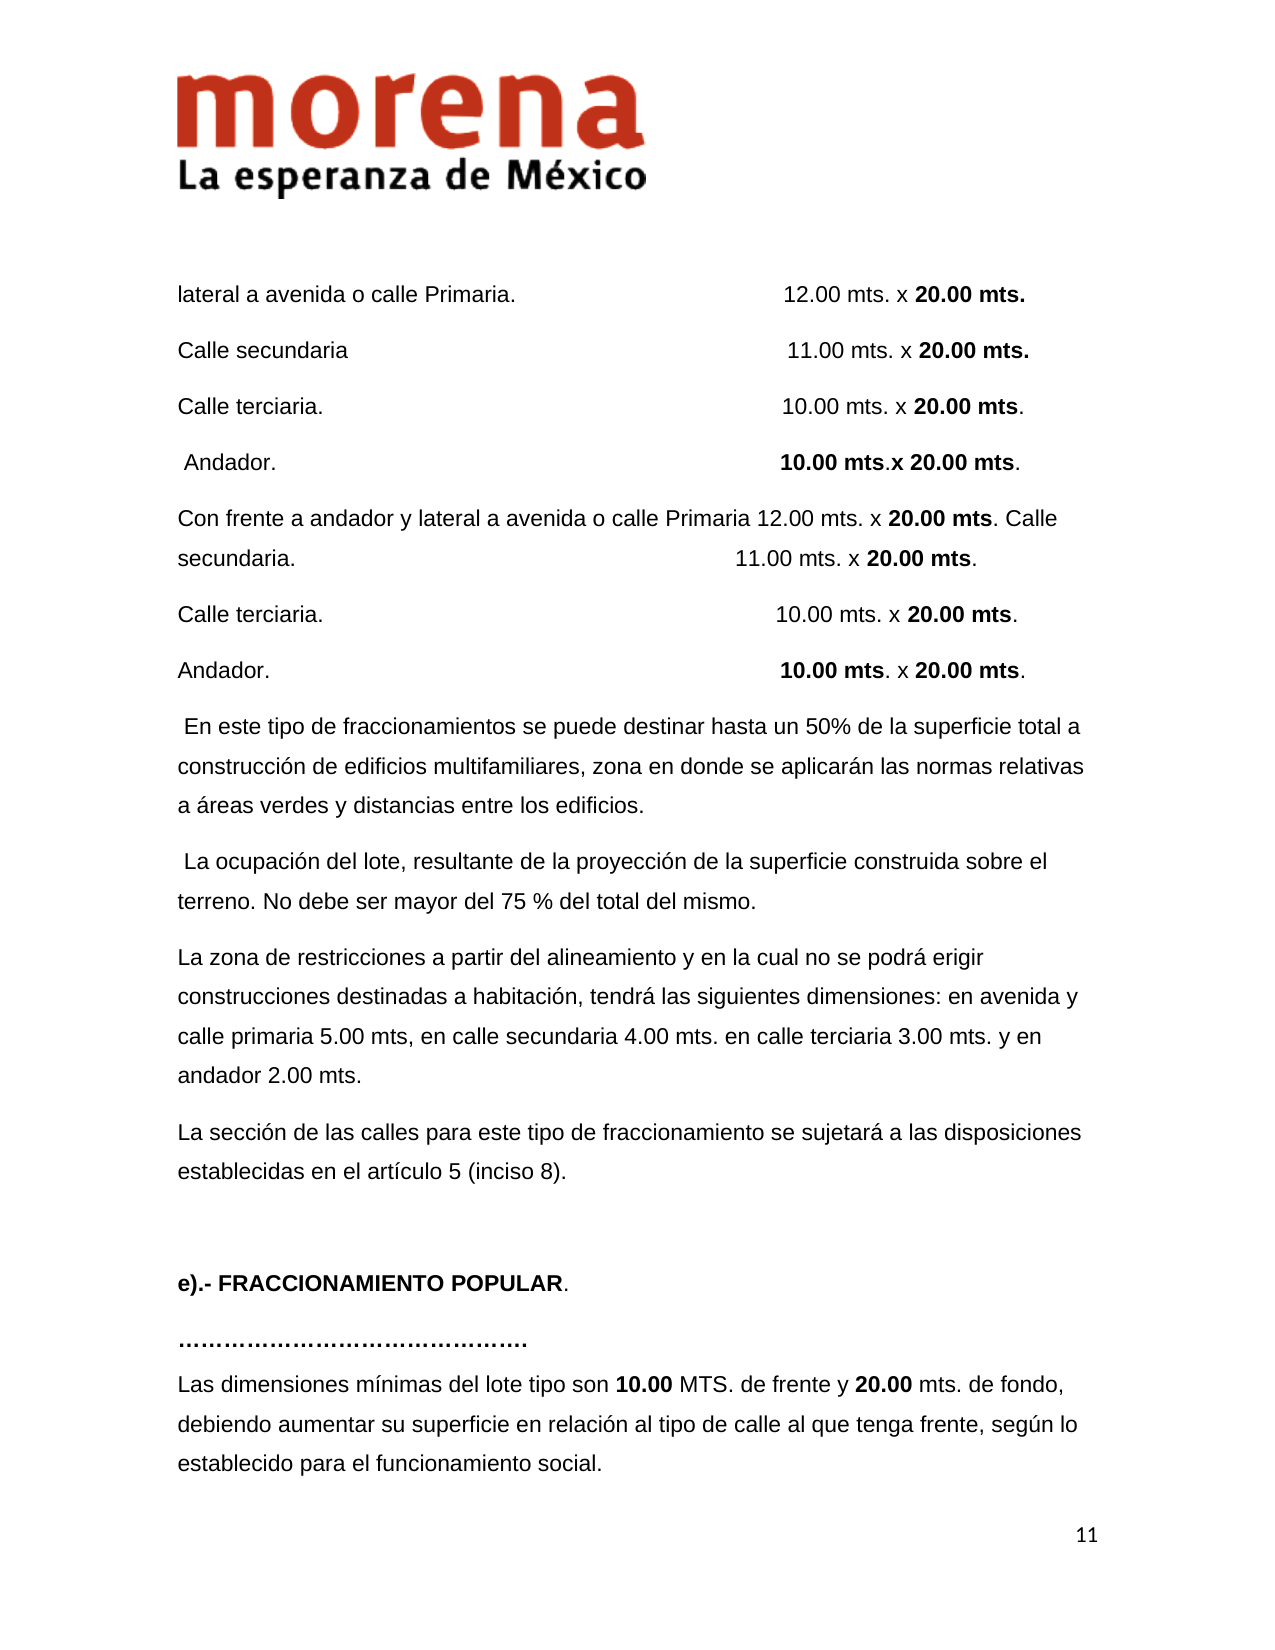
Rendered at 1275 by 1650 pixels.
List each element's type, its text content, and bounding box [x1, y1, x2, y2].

text e).- FRACCIONAMIENTO POPULAR. [177, 1270, 1098, 1297]
text La sección de las calles para este tipo de fraccionamiento se sujetará a las disposiciones establecidas en el artículo 5 (inciso 8). [177, 1118, 1098, 1184]
text La zona de restricciones a partir del alineamiento y en la cual no se podrá erigir construcciones destinadas a habitación, tendrá las siguientes dimensiones: en avenida y calle primaria 5.00 mts, en calle secundaria 4.00 mts. en calle terciaria 3.00 mts. y en andador 2.00 mts. [177, 944, 1098, 1089]
picture [177, 73, 646, 199]
text Calle terciaria. 10.00 mts. x 20.00 mts. [177, 601, 1098, 627]
text lateral a avenida o calle Primaria. 12.00 mts. x 20.00 mts. [177, 281, 1098, 307]
text Andador. 10.00 mts. x 20.00 mts. [177, 657, 1098, 683]
text La ocupación del lote, resultante de la proyección de la superficie construida sobre el terreno. No debe ser mayor del 75 % del total del mismo. [177, 848, 1098, 914]
text Con frente a andador y lateral a avenida o calle Primaria 12.00 mts. x 20.00 mts. Calle secundaria. 11.00 mts. x 20.00 mts. [177, 505, 1098, 571]
text ………………………………………. [177, 1326, 1098, 1353]
text Andador. 10.00 mts.x 20.00 mts. [177, 449, 1098, 475]
text Calle terciaria. 10.00 mts. x 20.00 mts. [177, 393, 1098, 419]
text Calle secundaria 11.00 mts. x 20.00 mts. [177, 337, 1098, 363]
text En este tipo de fraccionamientos se puede destinar hasta un 50% de la superficie total a construcción de edificios multifamiliares, zona en donde se aplicarán las normas relativas a áreas verdes y distancias entre los edificios. [177, 713, 1098, 818]
text Las dimensiones mínimas del lote tipo son 10.00 MTS. de frente y 20.00 mts. de fondo, debiendo aumentar su superficie en relación al tipo de calle al que tenga frente, según lo establecido para el funcionamiento social. [177, 1371, 1098, 1477]
